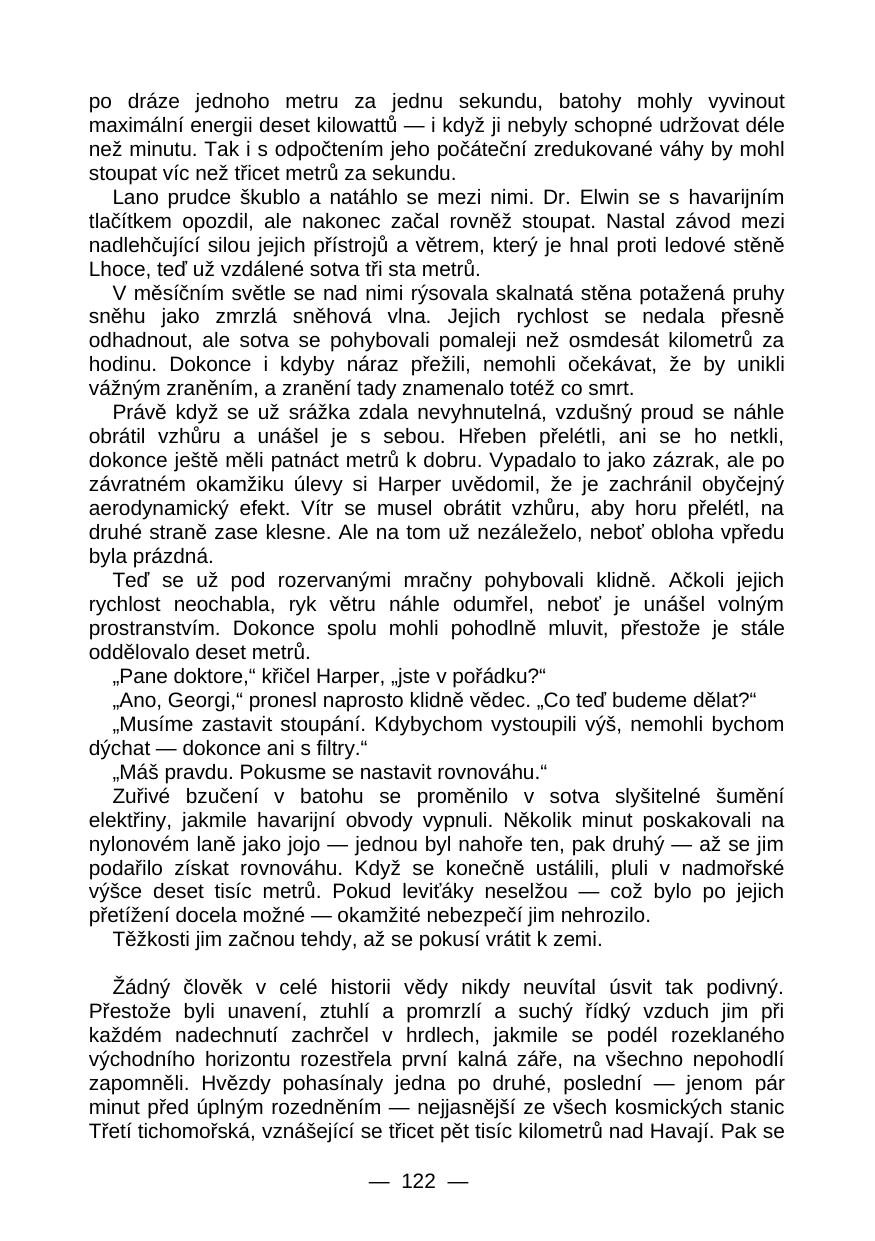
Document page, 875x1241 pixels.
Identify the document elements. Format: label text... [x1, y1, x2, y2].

text „Máš pravdu. Pokusme se nastavit rovnováhu.“ [89, 759, 785, 783]
text Lano prudce škublo a natáhlo se mezi nimi. Dr. Elwin se s havarijním tlačítkem opozdil, ale nakonec začal rovněž stoupat. Nastal závod mezi nadlehčující silou jejich přístrojů a větrem, který je hnal proti ledové stěně Lhoce, teď už vzdálené sotva tři sta metrů. [89, 184, 785, 280]
text „Ano, Georgi,“ pronesl naprosto klidně vědec. „Co teď budeme dělat?“ [89, 688, 785, 712]
text Zuřivé bzučení v batohu se proměnilo v sotva slyšitelné šumění elektřiny, jakmile havarijní obvody vypnuli. Několik minut poskakovali na nylonovém laně jako jojo — jednou byl nahoře ten, pak druhý — až se jim podařilo získat rovnováhu. Když se konečně ustálili, pluli v nadmořské výšce deset tisíc metrů. Pokud leviťáky neselžou — což bylo po jejich přetížení docela možné — okamžité nebezpečí jim nehrozilo. [89, 783, 785, 927]
text „Musíme zastavit stoupání. Kdybychom vystoupili výš, nemohli bychom dýchat — dokonce ani s filtry.“ [89, 712, 785, 759]
text Teď se už pod rozervanými mračny pohybovali klidně. Ačkoli jejich rychlost neochabla, ryk větru náhle odumřel, neboť je unášel volným prostranstvím. Dokonce spolu mohli pohodlně mluvit, přestože je stále oddělovalo deset metrů. [89, 568, 785, 664]
text V měsíčním světle se nad nimi rýsovala skalnatá stěna potažená pruhy sněhu jako zmrzlá sněhová vlna. Jejich rychlost se nedala přesně odhadnout, ale sotva se pohybovali pomaleji než osmdesát kilometrů za hodinu. Dokonce i kdyby náraz přežili, nemohli očekávat, že by unikli vážným zraněním, a zranění tady znamenalo totéž co smrt. [89, 280, 785, 400]
text Právě když se už srážka zdala nevyhnutelná, vzdušný proud se náhle obrátil vzhůru a unášel je s sebou. Hřeben přelétli, ani se ho netkli, dokonce ještě měli patnáct metrů k dobru. Vypadalo to jako zázrak, ale po závratném okamžiku úlevy si Harper uvědomil, že je zachránil obyčejný aerodynamický efekt. Vítr se musel obrátit vzhůru, aby horu přelétl, na druhé straně zase klesne. Ale na tom už nezáleželo, neboť obloha vpředu byla prázdná. [89, 400, 785, 568]
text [89, 975, 785, 1143]
text „Pane doktore,“ křičel Harper, „jste v pořádku?“ [89, 664, 785, 688]
text Těžkosti jim začnou tehdy, až se pokusí vrátit k zemi. [89, 927, 785, 951]
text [89, 89, 785, 184]
